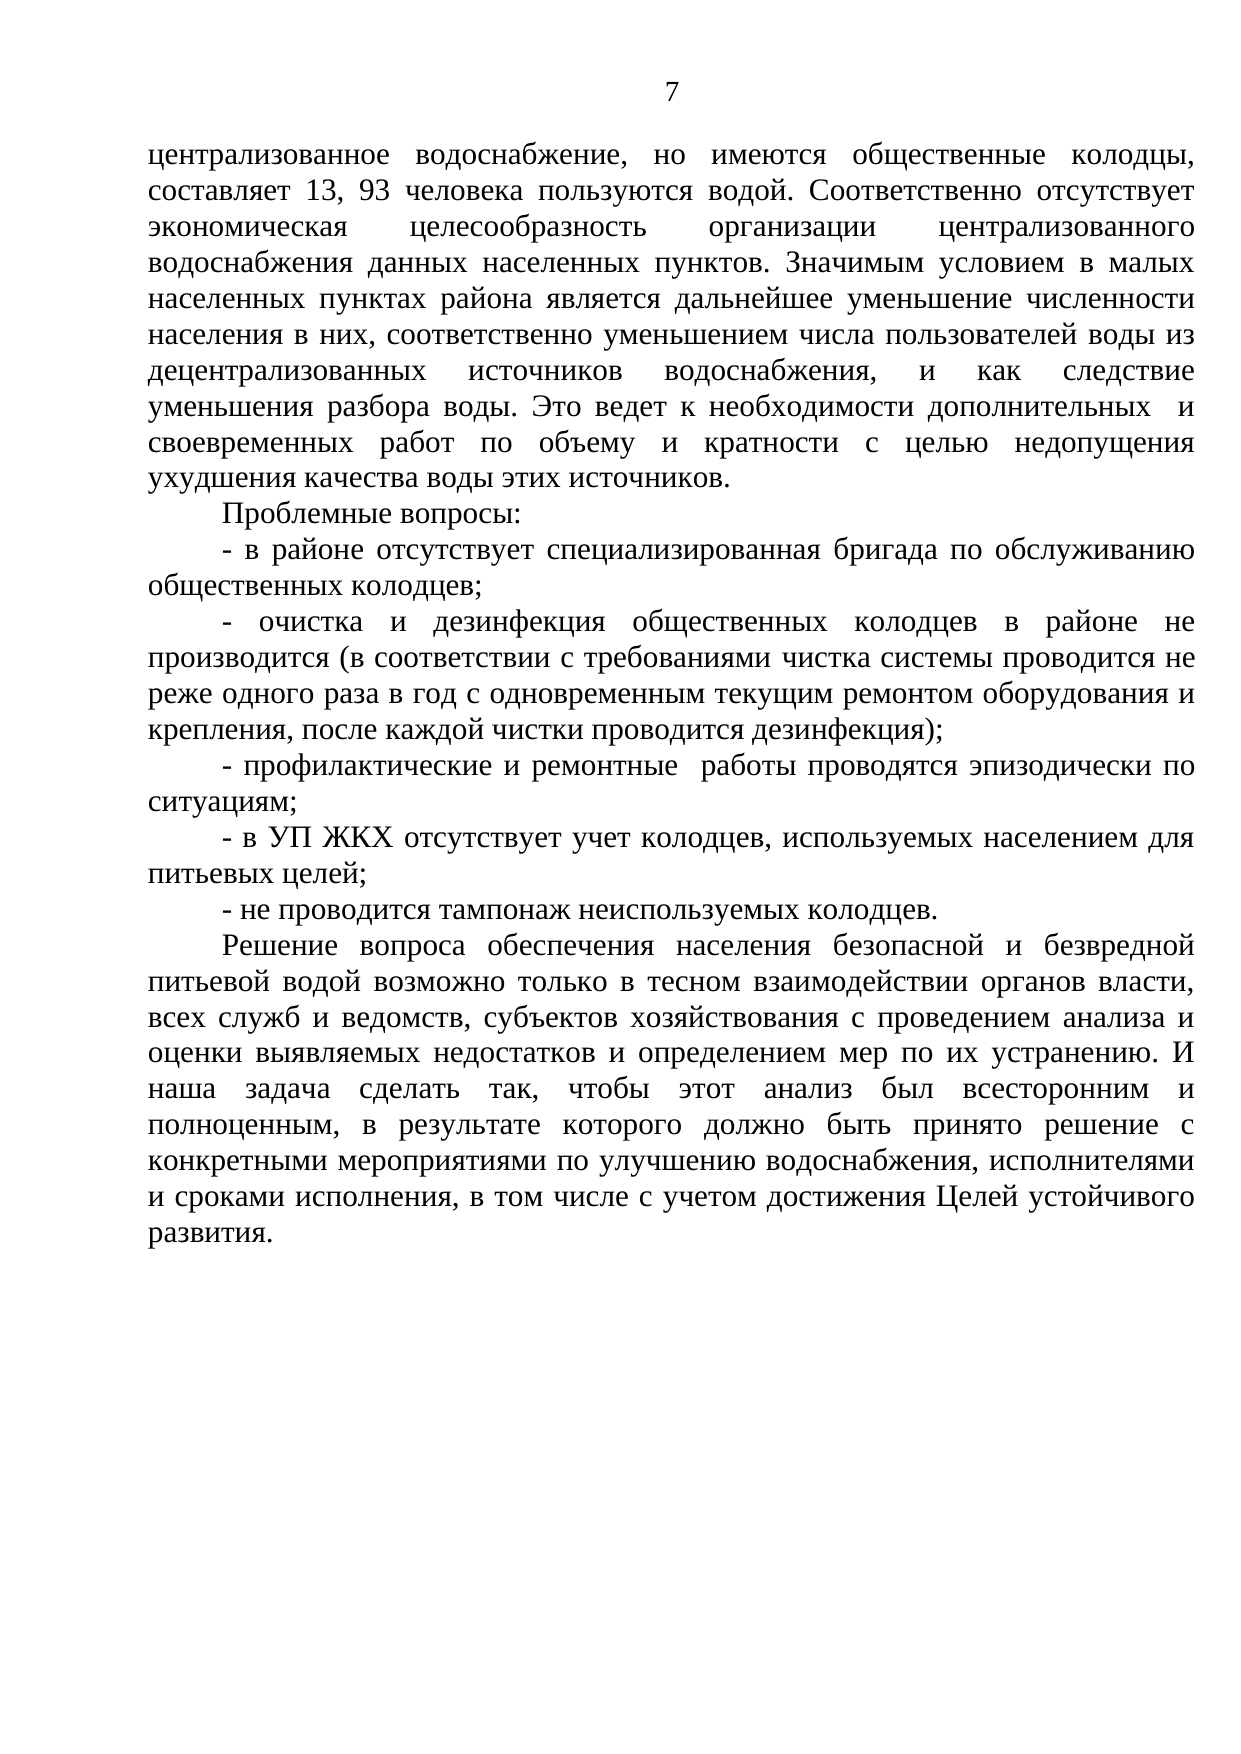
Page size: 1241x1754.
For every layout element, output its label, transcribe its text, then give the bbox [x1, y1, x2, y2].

text Решение вопроса обеспечения населения безопасной и безвредной питьевой водой возможно только в тесном взаимодействии органов власти, всех служб и ведомств, субъектов хозяйствования с проведением анализа и оценки выявляемых недостатков и определением мер по их устранению. И наша задача сделать так, чтобы этот анализ был всесторонним и полноценным, в результате которого должно быть принято решение с конкретными мероприятиями по улучшению водоснабжения, исполнителями и сроками исполнения, в том числе с учетом достижения Целей устойчивого развития. [148, 926, 1196, 1249]
text - в УП ЖКХ отсутствует учет колодцев, используемых населением для питьевых целей; [148, 818, 1196, 890]
text - в районе отсутствует специализированная бригада по обслуживанию общественных колодцев; [148, 531, 1196, 602]
subtitle Проблемные вопросы: [148, 495, 1196, 531]
text - очистка и дезинфекция общественных колодцев в районе не производится (в соответствии с требованиями чистка системы проводится не реже одного раза в год с одновременным текущим ремонтом оборудования и крепления, после каждой чистки проводится дезинфекция); [148, 602, 1196, 746]
text - не проводится тампонаж неиспользуемых колодцев. [148, 890, 1196, 926]
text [148, 135, 1196, 495]
text - профилактические и ремонтные работы проводятся эпизодически по ситуациям; [148, 746, 1196, 818]
